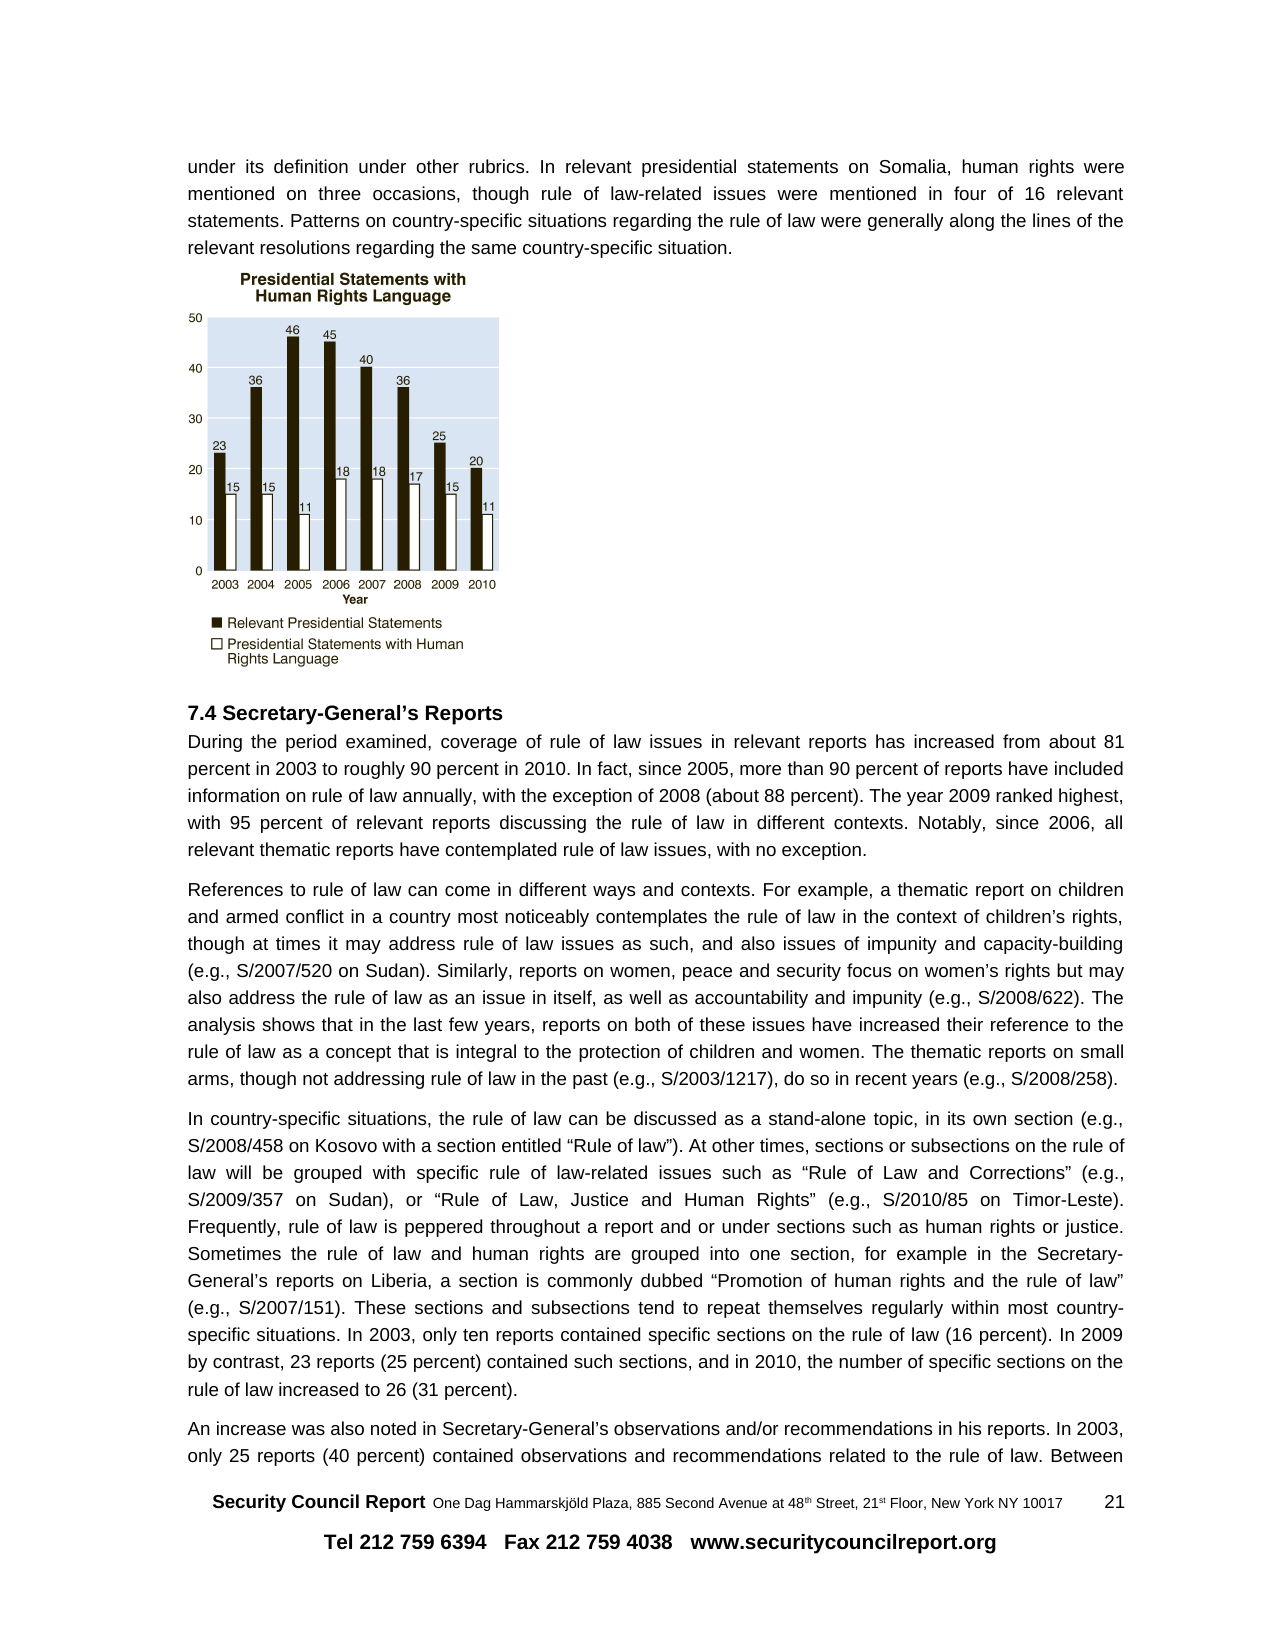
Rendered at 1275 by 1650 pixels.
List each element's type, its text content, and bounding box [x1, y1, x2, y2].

text In country-specific situations, the rule of law can be discussed as a stand-alone topic, in its own section (e.g., S/2008/458 on Kosovo with a section entitled “Rule of law”). At other times, sections or subsections on the rule of law will be grouped with specific rule of law-related issues such as “Rule of Law and Corrections” (e.g., S/2009/357 on Sudan), or “Rule of Law, Justice and Human Rights” (e.g., S/2010/85 on Timor-Leste). Frequently, rule of law is peppered throughout a report and or under sections such as human rights or justice. Sometimes the rule of law and human rights are grouped into one section, for example in the Secretary-General’s reports on Liberia, a section is commonly dubbed “Promotion of human rights and the rule of law” (e.g., S/2007/151). These sections and subsections tend to repeat themselves regularly within most country-specific situations. In 2003, only ten reports contained specific sections on the rule of law (16 percent). In 2009 by contrast, 23 reports (25 percent) contained such sections, and in 2010, the number of specific sections on the rule of law increased to 26 (31 percent). [187, 1102, 1125, 1400]
text References to rule of law can come in different ways and contexts. For example, a thematic report on children and armed conflict in a country most noticeably contemplates the rule of law in the context of children’s rights, though at times it may address rule of law issues as such, and also issues of impunity and capacity-building (e.g., S/2007/520 on Sudan). Similarly, reports on women, peace and security focus on women’s rights but may also address the rule of law as an issue in itself, as well as accountability and impunity (e.g., S/2008/622). The analysis shows that in the last few years, reports on both of these issues have increased their reference to the rule of law as a concept that is integral to the protection of children and women. The thematic reports on small arms, though not addressing rule of law in the past (e.g., S/2003/1217), do so in recent years (e.g., S/2008/258). [187, 873, 1125, 1089]
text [187, 150, 1125, 258]
picture [187, 270, 499, 668]
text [187, 1412, 1125, 1467]
text 7.4 Secretary-General’s Reports [187, 698, 1125, 725]
text During the period examined, coverage of rule of law issues in relevant reports has increased from about 81 percent in 2003 to roughly 90 percent in 2010. In fact, since 2005, more than 90 percent of reports have included information on rule of law annually, with the exception of 2008 (about 88 percent). The year 2009 ranked highest, with 95 percent of relevant reports discussing the rule of law in different contexts. Notably, since 2006, all relevant thematic reports have contemplated rule of law issues, with no exception. [187, 725, 1125, 860]
